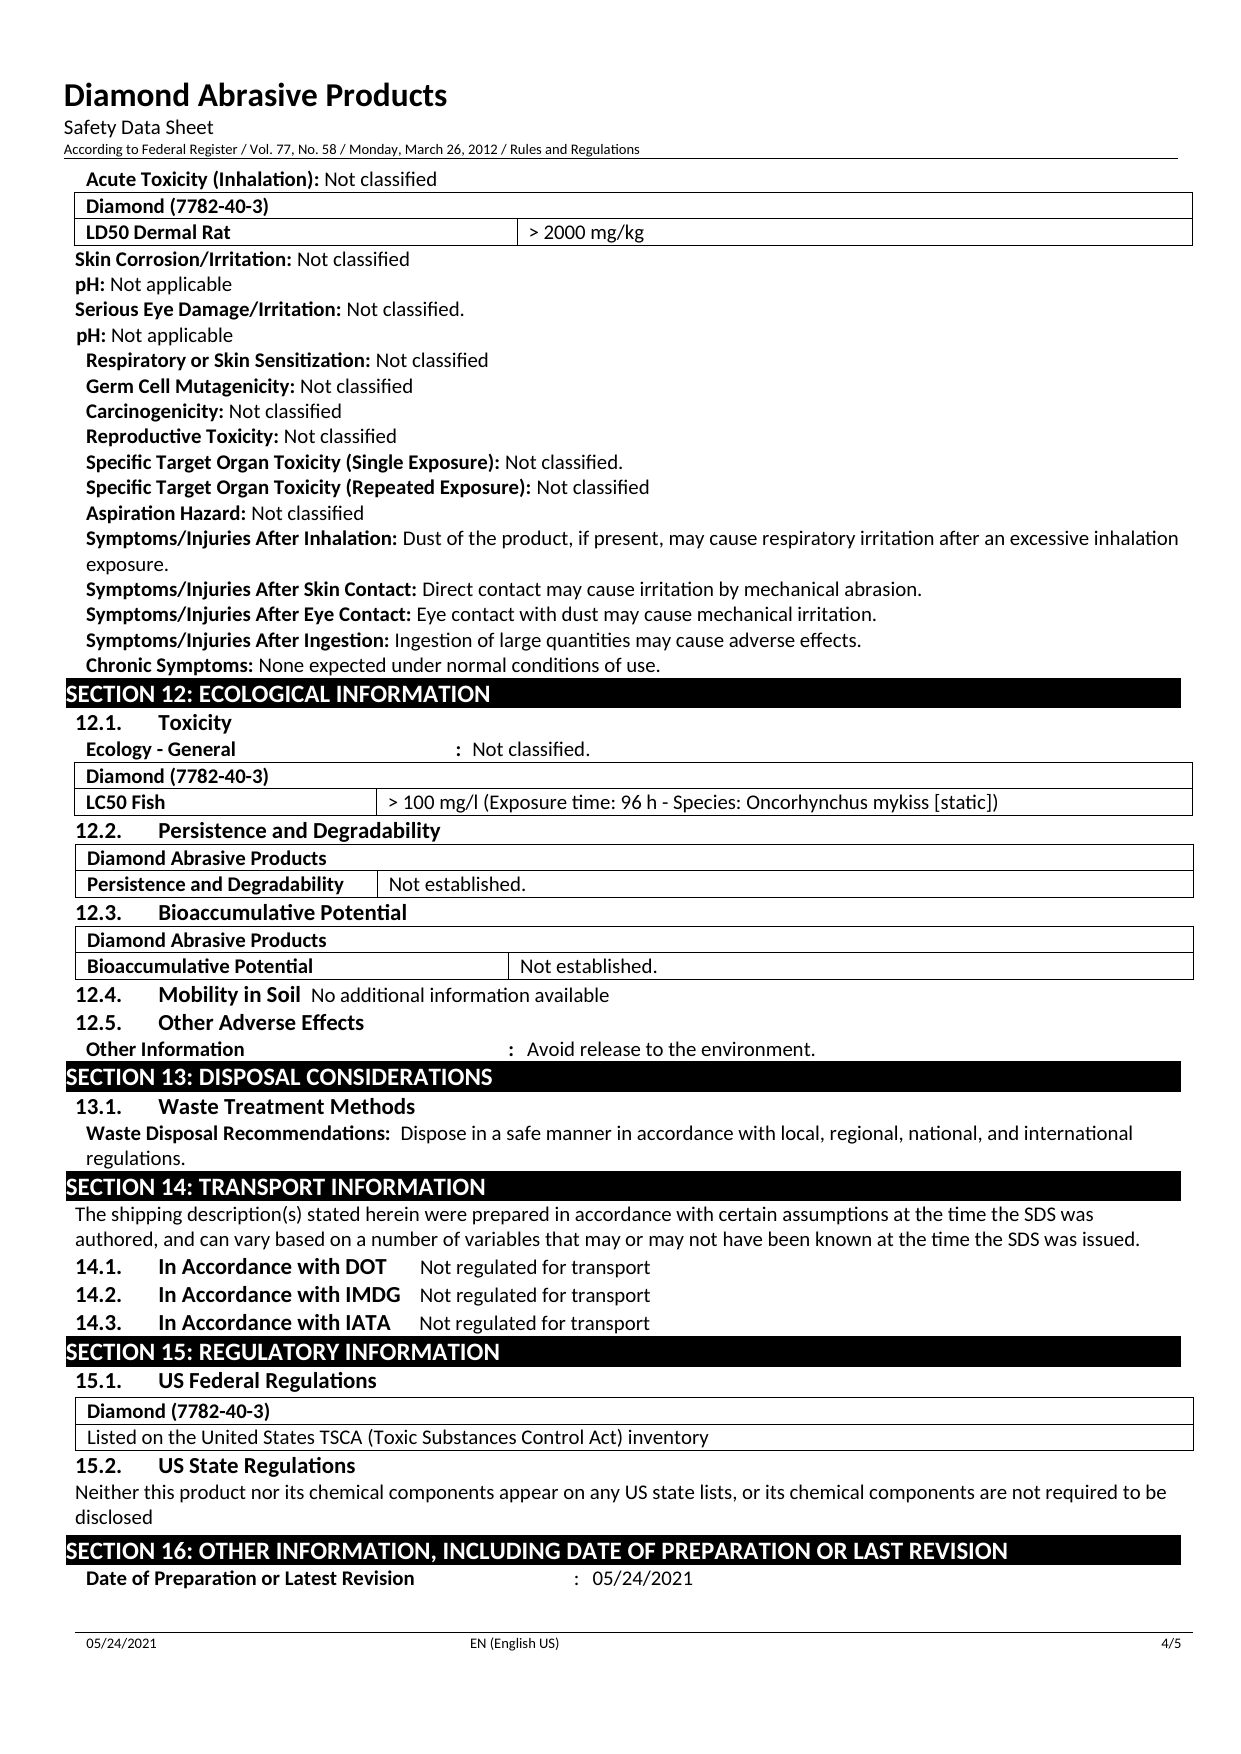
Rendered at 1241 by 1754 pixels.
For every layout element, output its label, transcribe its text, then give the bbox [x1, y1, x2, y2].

subtitle 12.4. Mobility in Soil No additional information available [75, 980, 1181, 1008]
table_cell Symptoms/Injuries After Eye Contact: Eye contact with dust may cause mechanical irritation. [75, 602, 1193, 627]
table_header Date of Preparation or Latest Revision [75, 1565, 574, 1591]
table_cell Specific Target Organ Toxicity (Single Exposure): Not classified. [75, 449, 1193, 474]
text Neither this product nor its chemical components appear on any US state lists, or its chemical components are not required to be disclosed [75, 1479, 1181, 1530]
table_cell LC50 Fish [75, 789, 376, 815]
subtitle 14.2. In Accordance with IMDG Not regulated for transport [75, 1280, 1181, 1308]
table_cell Not established. [509, 953, 1193, 979]
subtitle 14.3. In Accordance with IATA Not regulated for transport [75, 1308, 1181, 1336]
table_cell Aspiration Hazard: Not classified [75, 500, 1193, 525]
table_cell Bioaccumulative Potential [76, 953, 508, 979]
subtitle 12.5. Other Adverse Effects [75, 1008, 1181, 1036]
table_header Diamond Abrasive Products [76, 845, 1193, 870]
table_cell > 2000 mg/kg [518, 219, 1192, 245]
table_cell Specific Target Organ Toxicity (Repeated Exposure): Not classified [75, 475, 1193, 500]
table_header Ecology - General [75, 736, 455, 762]
table_cell Symptoms/Injuries After Ingestion: Ingestion of large quantities may cause adverse effects. [75, 627, 1193, 652]
subtitle 12.1. Toxicity [75, 708, 1181, 736]
table_cell Not established. [378, 871, 1193, 897]
table_cell Reproductive Toxicity: Not classified [75, 424, 1193, 449]
table_header Avoid release to the environment. [527, 1036, 1188, 1061]
subtitle 15.1. US Federal Regulations [75, 1367, 1181, 1394]
subtitle SECTION 12: ECOLOGICAL INFORMATION [66, 678, 1181, 708]
text Skin Corrosion/Irritation: Not classified [75, 246, 1181, 271]
table_header : [455, 736, 472, 762]
table_cell Symptoms/Injuries After Inhalation: Dust of the product, if present, may cause respiratory irritation after an excessive inhalation exposure. [75, 525, 1193, 576]
text pH: Not applicable [75, 271, 1181, 297]
table_header : [574, 1565, 592, 1591]
subtitle 12.2. Persistence and Degradability [75, 816, 1181, 844]
table_cell Symptoms/Injuries After Skin Contact: Direct contact may cause irritation by mechanical abrasion. [75, 576, 1193, 602]
table_header Diamond (7782-40-3) [76, 1398, 1193, 1423]
table_cell Listed on the United States TSCA (Toxic Substances Control Act) inventory [76, 1425, 1193, 1450]
table_header Waste Disposal Recommendations: Dispose in a safe manner in accordance with local, regional, national, and international regulations. [75, 1120, 1193, 1171]
table_header Not classified. [472, 736, 1193, 762]
table_cell Chronic Symptoms: None expected under normal conditions of use. [75, 653, 1193, 678]
table_cell Germ Cell Mutagenicity: Not classified [75, 373, 1193, 398]
text Serious Eye Damage/Irritation: Not classified. [75, 297, 1181, 322]
subtitle 12.3. Bioaccumulative Potential [75, 898, 1181, 926]
table_cell Acute Toxicity (Inhalation): Not classified [75, 166, 1193, 192]
table_header 05/24/2021 [593, 1565, 1193, 1591]
table_cell Persistence and Degradability [76, 871, 377, 897]
subtitle SECTION 15: REGULATORY INFORMATION [66, 1336, 1181, 1367]
table_cell Diamond (7782-40-3) [75, 193, 1192, 218]
text pH: Not applicable [75, 322, 1181, 347]
subtitle SECTION 13: DISPOSAL CONSIDERATIONS [66, 1061, 1181, 1092]
table_cell LD50 Dermal Rat [75, 219, 517, 245]
table_header Diamond Abrasive Products [76, 927, 1193, 952]
subtitle 14.1. In Accordance with DOT Not regulated for transport [75, 1252, 1181, 1280]
table_header Respiratory or Skin Sensitization: Not classified [75, 348, 1193, 373]
subtitle SECTION 14: TRANSPORT INFORMATION [66, 1171, 1181, 1201]
subtitle SECTION 16: OTHER INFORMATION, INCLUDING DATE OF PREPARATION OR LAST REVISION [66, 1535, 1181, 1565]
text The shipping description(s) stated herein were prepared in accordance with certain assumptions at the time the SDS was authored, and can vary based on a number of variables that may or may not have been known at the time the SDS was issued. [75, 1201, 1181, 1252]
table_cell Carcinogenicity: Not classified [75, 398, 1193, 424]
table_header : [508, 1036, 527, 1061]
table_cell Diamond (7782-40-3) [75, 763, 1192, 788]
table_header Other Information [75, 1036, 508, 1061]
table_cell > 100 mg/l (Exposure time: 96 h - Species: Oncorhynchus mykiss [static]) [377, 789, 1192, 815]
subtitle 13.1. Waste Treatment Methods [75, 1092, 1181, 1120]
subtitle 15.2. US State Regulations [75, 1451, 1181, 1479]
